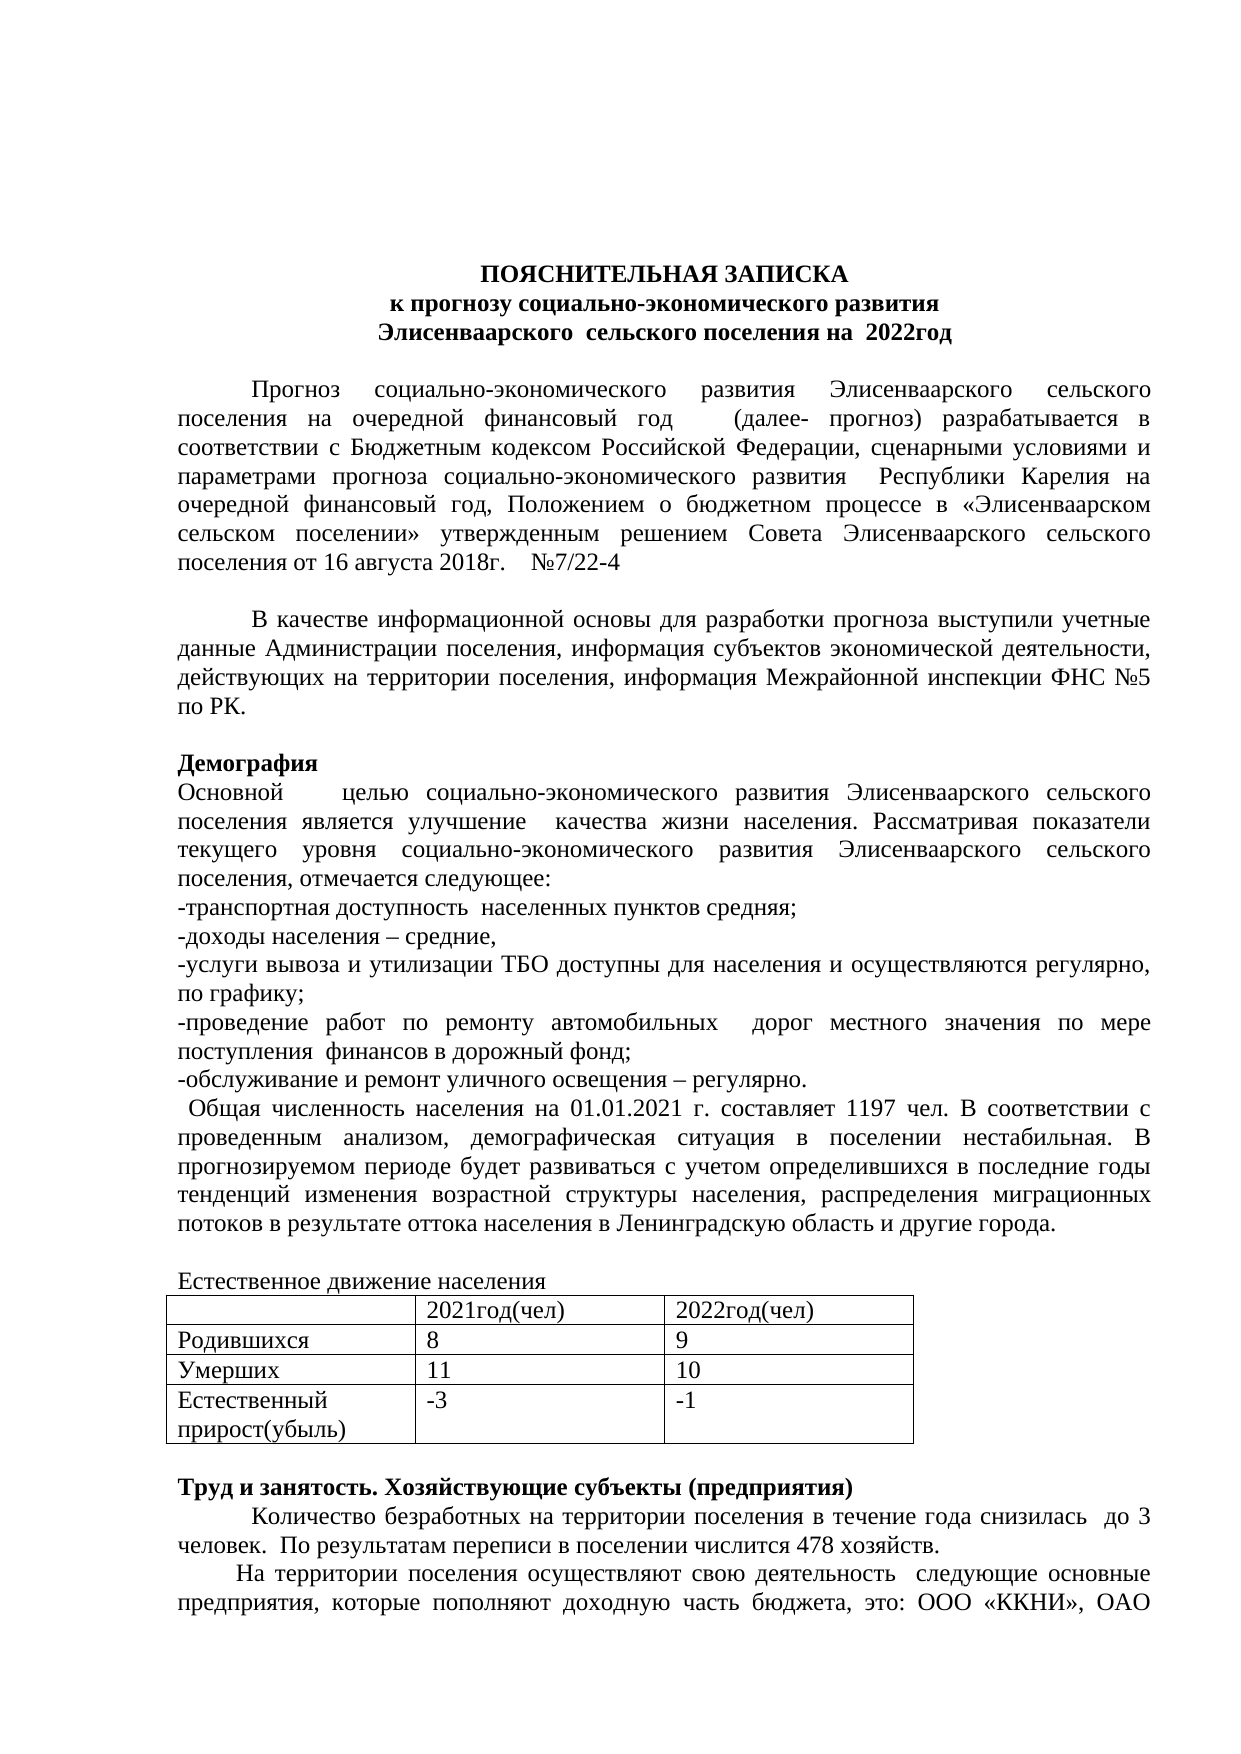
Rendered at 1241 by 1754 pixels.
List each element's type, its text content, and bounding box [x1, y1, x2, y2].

table_cell 11 [416, 1355, 664, 1384]
table_cell -3 [416, 1385, 664, 1442]
text -доходы населения – средние, [177, 921, 1152, 949]
table_header 2022год(чел) [665, 1296, 913, 1324]
text Труд и занятость. Хозяйствующие субъекты (предприятия) [177, 1472, 1152, 1501]
table_cell Родившихся [167, 1325, 415, 1354]
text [177, 1558, 1152, 1616]
table_cell Естественный прирост(убыль) [167, 1385, 415, 1442]
table_cell 9 [665, 1325, 913, 1354]
text -проведение работ по ремонту автомобильных дорог местного значения по мере поступления финансов в дорожный фонд; [177, 1007, 1152, 1064]
table_cell Умерших [167, 1355, 415, 1384]
table_header 2021год(чел) [416, 1296, 664, 1324]
text Основной целью социально-экономического развития Элисенваарского сельского поселения является улучшение качества жизни населения. Рассматривая показатели текущего уровня социально-экономического развития Элисенваарского сельского поселения, отмечается следующее: [177, 777, 1152, 892]
text Демография [177, 748, 1152, 777]
text Элисенваарского сельского поселения на 2022год [177, 317, 1152, 346]
table_cell 10 [665, 1355, 913, 1384]
text В качестве информационной основы для разработки прогноза выступили учетные данные Администрации поселения, информация субъектов экономической деятельности, действующих на территории поселения, информация Межрайонной инспекции ФНС №5 по РК. [177, 604, 1152, 719]
text Прогноз социально-экономического развития Элисенваарского сельского поселения на очередной финансовый год (далее- прогноз) разрабатывается в соответствии с Бюджетным кодексом Российской Федерации, сценарными условиями и параметрами прогноза социально-экономического развития Республики Карелия на очередной финансовый год, Положением о бюджетном процессе в «Элисенваарском сельском поселении» утвержденным решением Совета Элисенваарского сельского поселения от 16 августа 2018г. №7/22-4 [177, 374, 1152, 576]
table_header [167, 1296, 415, 1324]
text -услуги вывоза и утилизации ТБО доступны для населения и осуществляются регулярно, по графику; [177, 949, 1152, 1007]
table_cell 8 [416, 1325, 664, 1354]
text -обслуживание и ремонт уличного освещения – регулярно. [177, 1064, 1152, 1093]
text Количество безработных на территории поселения в течение года снизилась до 3 человек. По результатам переписи в поселении числится 478 хозяйств. [177, 1501, 1152, 1558]
text к прогнозу социально-экономического развития [177, 288, 1152, 317]
text ПОЯСНИТЕЛЬНАЯ ЗАПИСКА [177, 259, 1152, 288]
text Естественное движение населения [177, 1266, 1152, 1294]
table_cell -1 [665, 1385, 913, 1442]
text Общая численность населения на 01.01.2021 г. составляет 1197 чел. В соответствии с проведенным анализом, демографическая ситуация в поселении нестабильная. В прогнозируемом периоде будет развиваться с учетом определившихся в последние годы тенденций изменения возрастной структуры населения, распределения миграционных потоков в результате оттока населения в Ленинградскую область и другие города. [177, 1093, 1152, 1237]
text -транспортная доступность населенных пунктов средняя; [177, 892, 1152, 921]
